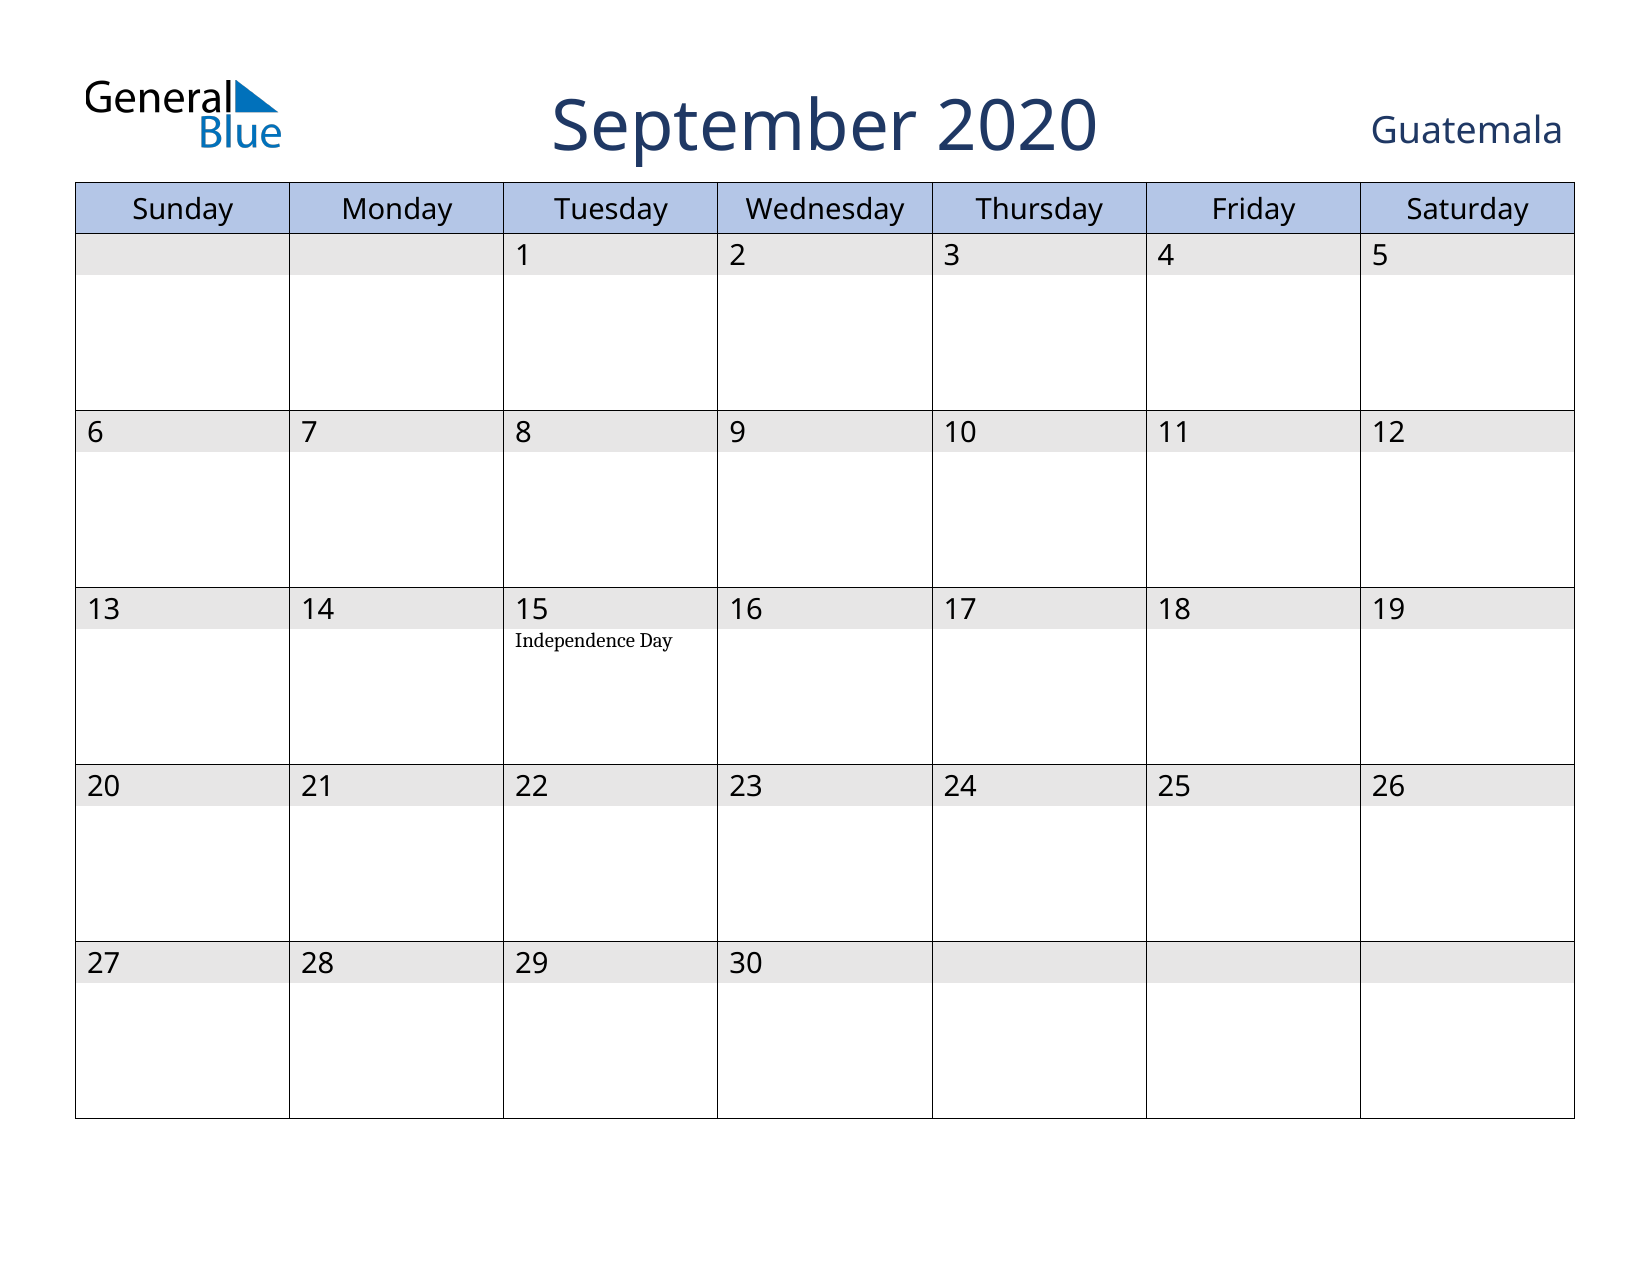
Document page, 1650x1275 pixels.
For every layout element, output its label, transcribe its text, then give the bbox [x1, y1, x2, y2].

table_cell [76, 806, 289, 941]
table_cell [933, 806, 1146, 941]
table_cell [718, 983, 932, 1118]
table_cell 30 [718, 942, 932, 983]
table_cell [1147, 942, 1360, 983]
table_cell [504, 275, 717, 410]
table_cell [933, 629, 1146, 764]
table_cell [1361, 983, 1574, 1118]
table_cell Monday [290, 183, 503, 233]
table_cell [718, 629, 932, 764]
table_cell [290, 629, 503, 764]
table_cell 16 [718, 588, 932, 629]
table_cell [76, 452, 289, 587]
table_cell [1147, 452, 1360, 587]
table_cell [1361, 942, 1574, 983]
table_header [76, 75, 503, 182]
table_cell [76, 983, 289, 1118]
table_cell Tuesday [504, 183, 717, 233]
table_cell 5 [1361, 234, 1574, 275]
table_cell 8 [504, 411, 717, 452]
table_cell [1147, 629, 1360, 764]
table_cell [290, 275, 503, 410]
table_cell 29 [504, 942, 717, 983]
table_cell 17 [933, 588, 1146, 629]
table_cell 24 [933, 765, 1146, 806]
table_cell 1 [504, 234, 717, 275]
table_cell [1361, 806, 1574, 941]
table_cell [933, 275, 1146, 410]
table_cell 10 [933, 411, 1146, 452]
table_cell 13 [76, 588, 289, 629]
table_cell [76, 275, 289, 410]
table_cell Thursday [933, 183, 1146, 233]
table_cell [1361, 629, 1574, 764]
table_cell 23 [718, 765, 932, 806]
table_header September 2020 [504, 75, 1146, 182]
table_cell 18 [1147, 588, 1360, 629]
table_cell 19 [1361, 588, 1574, 629]
table_cell 25 [1147, 765, 1360, 806]
table_cell 12 [1361, 411, 1574, 452]
table_cell [76, 629, 289, 764]
table_cell [290, 806, 503, 941]
picture [86, 80, 281, 148]
table_cell 15 [504, 588, 717, 629]
table_cell [1147, 275, 1360, 410]
table_cell [290, 983, 503, 1118]
table_cell [1147, 983, 1360, 1118]
table_header Guatemala [1146, 75, 1574, 182]
table_cell [933, 452, 1146, 587]
table_cell [1361, 275, 1574, 410]
table_cell [718, 806, 932, 941]
table_cell 21 [290, 765, 503, 806]
table_cell [504, 452, 717, 587]
table_cell [933, 942, 1146, 983]
table_cell Independence Day [504, 629, 717, 764]
table_cell [290, 234, 503, 275]
table_cell [1147, 806, 1360, 941]
table_cell 22 [504, 765, 717, 806]
table_cell [718, 275, 932, 410]
table_cell 4 [1147, 234, 1360, 275]
table_cell 9 [718, 411, 932, 452]
table_cell [290, 452, 503, 587]
table_cell Sunday [76, 183, 289, 233]
table_cell 3 [933, 234, 1146, 275]
table_cell [718, 452, 932, 587]
table_cell Friday [1147, 183, 1360, 233]
table_cell 14 [290, 588, 503, 629]
table_cell [76, 234, 289, 275]
table_cell 7 [290, 411, 503, 452]
table_cell 26 [1361, 765, 1574, 806]
table_cell 27 [76, 942, 289, 983]
table_cell [1361, 452, 1574, 587]
table_cell 20 [76, 765, 289, 806]
table_cell Wednesday [718, 183, 932, 233]
table_cell 6 [76, 411, 289, 452]
table_cell 28 [290, 942, 503, 983]
table_cell Saturday [1361, 183, 1574, 233]
table_cell [933, 983, 1146, 1118]
table_cell [504, 806, 717, 941]
table_cell 11 [1147, 411, 1360, 452]
table_cell [504, 983, 717, 1118]
table_cell 2 [718, 234, 932, 275]
